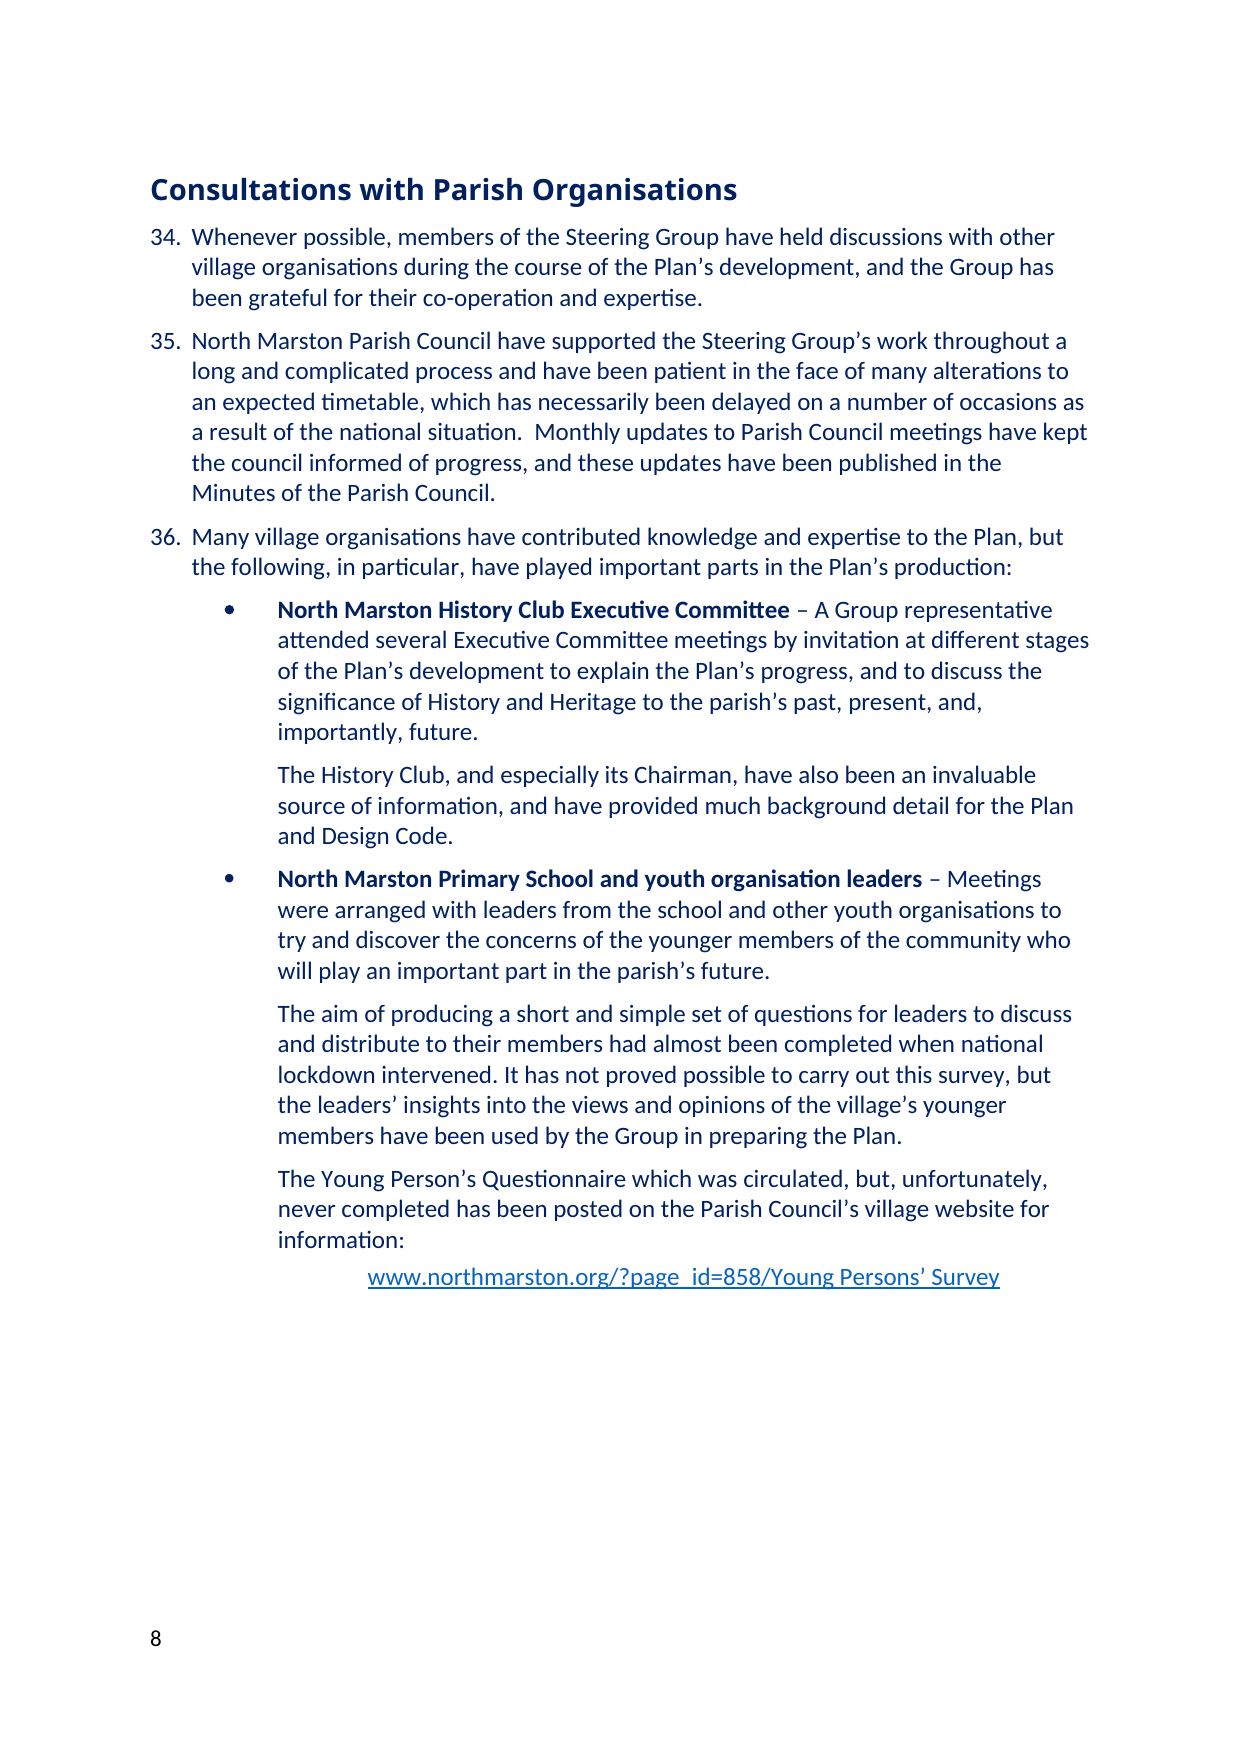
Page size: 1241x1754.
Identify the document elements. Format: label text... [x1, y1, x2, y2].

list The Young Person’s Questionnaire which was circulated, but, unfortunately, never completed has been posted on the Parish Council’s village website for information: [278, 1163, 1090, 1254]
list North Marston Primary School and youth organisation leaders – Meetings were arranged with leaders from the school and other youth organisations to try and discover the concerns of the younger members of the community who will play an important part in the parish’s future. [225, 863, 1090, 985]
list Whenever possible, members of the Steering Group have held discussions with other village organisations during the course of the Plan’s development, and the Group has been grateful for their co-operation and expertise. [150, 221, 1090, 312]
list North Marston Parish Council have supported the Steering Group’s work throughout a long and complicated process and have been patient in the face of many alterations to an expected timetable, which has necessarily been delayed on a number of occasions as a result of the national situation. Monthly updates to Parish Council meetings have kept the council informed of progress, and these updates have been published in the Minutes of the Parish Council. [150, 325, 1090, 508]
subtitle Consultations with Parish Organisations [150, 169, 1090, 208]
list The aim of producing a short and simple set of questions for leaders to discuss and distribute to their members had almost been completed when national lockdown intervened. It has not proved possible to carry out this survey, but the leaders’ insights into the views and opinions of the village’s younger members have been used by the Group in preparing the Plan. [277, 998, 1090, 1151]
list The History Club, and especially its Chairman, have also been an invaluable source of information, and have provided much background detail for the Plan and Design Code. [277, 759, 1090, 851]
list www.northmarston.org/?page_id=858/Young Persons’ Survey [278, 1261, 1090, 1291]
list North Marston History Club Executive Committee – A Group representative attended several Executive Committee meetings by invitation at different stages of the Plan’s development to explain the Plan’s progress, and to discuss the significance of History and Heritage to the parish’s past, present, and, importantly, future. [225, 594, 1090, 747]
list Many village organisations have contributed knowledge and expertise to the Plan, but the following, in particular, have played important parts in the Plan’s production: [150, 521, 1090, 582]
